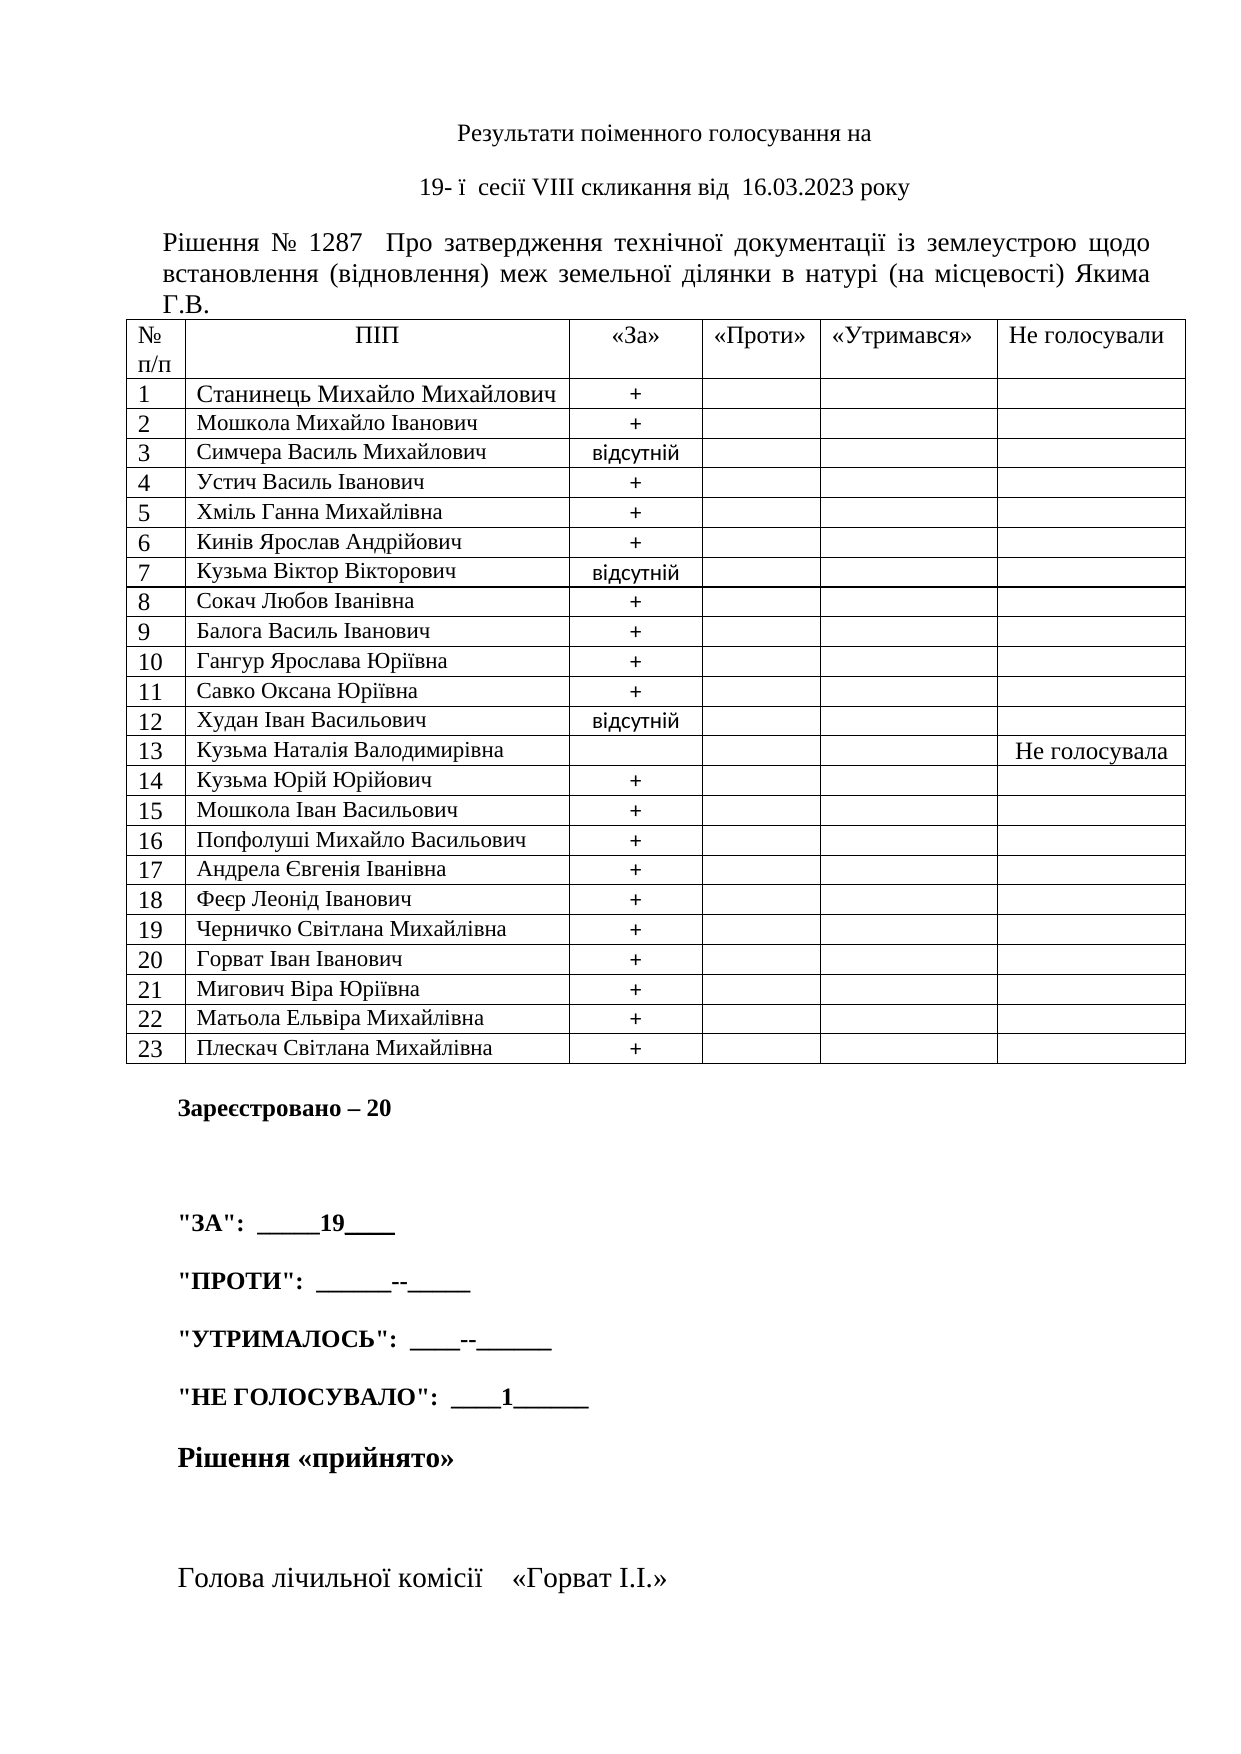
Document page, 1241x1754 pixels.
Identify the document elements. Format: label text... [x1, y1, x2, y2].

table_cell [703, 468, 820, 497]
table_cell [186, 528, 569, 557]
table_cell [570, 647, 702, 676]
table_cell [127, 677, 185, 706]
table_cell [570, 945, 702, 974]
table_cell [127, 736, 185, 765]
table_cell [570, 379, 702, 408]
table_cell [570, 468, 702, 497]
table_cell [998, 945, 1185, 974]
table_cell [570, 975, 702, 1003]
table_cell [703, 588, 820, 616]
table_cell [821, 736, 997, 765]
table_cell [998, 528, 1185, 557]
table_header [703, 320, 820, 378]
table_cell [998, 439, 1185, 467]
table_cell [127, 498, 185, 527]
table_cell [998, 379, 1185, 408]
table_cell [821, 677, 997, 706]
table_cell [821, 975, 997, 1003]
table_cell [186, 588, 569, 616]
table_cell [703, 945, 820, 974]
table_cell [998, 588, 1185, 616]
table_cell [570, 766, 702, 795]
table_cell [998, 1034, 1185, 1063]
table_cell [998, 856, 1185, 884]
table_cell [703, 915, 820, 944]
text Рішення «прийнято» [177, 1440, 1152, 1473]
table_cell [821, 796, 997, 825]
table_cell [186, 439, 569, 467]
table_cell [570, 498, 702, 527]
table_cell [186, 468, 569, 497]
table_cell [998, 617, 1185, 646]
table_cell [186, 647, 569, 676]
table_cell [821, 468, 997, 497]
text "ЗА": _____19____ [177, 1208, 1152, 1237]
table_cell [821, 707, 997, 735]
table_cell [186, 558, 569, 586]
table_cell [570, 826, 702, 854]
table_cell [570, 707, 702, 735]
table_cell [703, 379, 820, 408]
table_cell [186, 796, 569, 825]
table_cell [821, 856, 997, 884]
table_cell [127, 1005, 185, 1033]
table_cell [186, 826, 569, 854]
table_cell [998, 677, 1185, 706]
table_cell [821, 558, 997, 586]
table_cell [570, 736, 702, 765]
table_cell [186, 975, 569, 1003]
text "НЕ ГОЛОСУВАЛО": ____1______ [177, 1382, 1152, 1411]
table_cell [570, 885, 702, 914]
text "УТРИМАЛОСЬ": ____--______ [177, 1324, 1152, 1353]
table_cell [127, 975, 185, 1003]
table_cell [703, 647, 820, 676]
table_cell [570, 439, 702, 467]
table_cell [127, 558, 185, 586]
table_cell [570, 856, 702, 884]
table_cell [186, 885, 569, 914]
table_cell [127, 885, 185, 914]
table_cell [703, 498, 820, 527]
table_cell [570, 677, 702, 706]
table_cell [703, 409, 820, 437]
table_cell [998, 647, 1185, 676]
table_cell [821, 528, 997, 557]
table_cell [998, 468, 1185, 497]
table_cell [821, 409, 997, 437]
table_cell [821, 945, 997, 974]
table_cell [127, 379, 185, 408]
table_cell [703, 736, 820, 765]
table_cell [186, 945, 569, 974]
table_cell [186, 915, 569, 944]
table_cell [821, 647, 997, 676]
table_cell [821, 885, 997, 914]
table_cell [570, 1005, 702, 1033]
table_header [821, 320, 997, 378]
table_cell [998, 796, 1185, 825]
text 19- ї сесії VІІІ скликання від 16.03.2023 року [177, 172, 1152, 201]
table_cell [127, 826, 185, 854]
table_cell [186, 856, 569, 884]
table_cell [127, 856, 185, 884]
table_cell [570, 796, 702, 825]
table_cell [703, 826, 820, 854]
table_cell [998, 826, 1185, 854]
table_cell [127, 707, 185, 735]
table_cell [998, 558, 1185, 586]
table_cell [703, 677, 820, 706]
text Результати поіменного голосування на [177, 118, 1152, 147]
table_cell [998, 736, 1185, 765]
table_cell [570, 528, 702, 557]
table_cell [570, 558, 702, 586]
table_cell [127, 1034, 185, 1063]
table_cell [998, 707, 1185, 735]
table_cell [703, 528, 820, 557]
text "ПРОТИ": ______--_____ [177, 1266, 1152, 1295]
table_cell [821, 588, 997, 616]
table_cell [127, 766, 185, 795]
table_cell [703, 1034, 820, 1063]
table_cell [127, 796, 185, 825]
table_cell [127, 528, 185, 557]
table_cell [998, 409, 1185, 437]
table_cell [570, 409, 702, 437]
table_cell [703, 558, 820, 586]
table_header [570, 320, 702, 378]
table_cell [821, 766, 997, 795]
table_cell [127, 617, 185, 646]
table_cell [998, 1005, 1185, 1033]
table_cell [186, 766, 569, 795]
text Рішення № 1287 Про затвердження технічної документації із землеустрою щодо встановлення (відновлення) меж земельної ділянки в натурі (на місцевості) Якима Г.В. [162, 226, 1152, 319]
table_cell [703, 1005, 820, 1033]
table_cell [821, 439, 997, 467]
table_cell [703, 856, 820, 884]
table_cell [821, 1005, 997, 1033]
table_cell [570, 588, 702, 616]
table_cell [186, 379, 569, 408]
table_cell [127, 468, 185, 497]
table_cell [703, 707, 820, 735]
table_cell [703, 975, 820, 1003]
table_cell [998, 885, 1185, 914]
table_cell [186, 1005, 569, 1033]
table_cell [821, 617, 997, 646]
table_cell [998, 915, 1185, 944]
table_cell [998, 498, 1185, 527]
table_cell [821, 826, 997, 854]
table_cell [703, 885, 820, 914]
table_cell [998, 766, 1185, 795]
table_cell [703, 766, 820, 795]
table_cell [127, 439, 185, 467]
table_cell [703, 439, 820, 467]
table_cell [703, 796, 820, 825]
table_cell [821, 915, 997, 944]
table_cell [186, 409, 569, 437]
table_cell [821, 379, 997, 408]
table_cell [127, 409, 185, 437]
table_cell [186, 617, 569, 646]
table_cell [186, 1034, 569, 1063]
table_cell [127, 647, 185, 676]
text Голова лічильної комісії «Горват І.І.» [177, 1560, 1152, 1593]
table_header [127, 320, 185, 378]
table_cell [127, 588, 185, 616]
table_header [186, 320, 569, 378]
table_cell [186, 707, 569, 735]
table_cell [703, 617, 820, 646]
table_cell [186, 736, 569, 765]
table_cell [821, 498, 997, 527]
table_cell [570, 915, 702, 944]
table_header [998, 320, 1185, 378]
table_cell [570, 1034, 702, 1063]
text Зареєстровано – 20 [177, 1093, 1152, 1122]
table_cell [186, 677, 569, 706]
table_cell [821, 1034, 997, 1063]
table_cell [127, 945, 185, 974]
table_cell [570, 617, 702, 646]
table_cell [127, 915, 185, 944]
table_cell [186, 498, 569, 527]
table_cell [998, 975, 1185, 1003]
